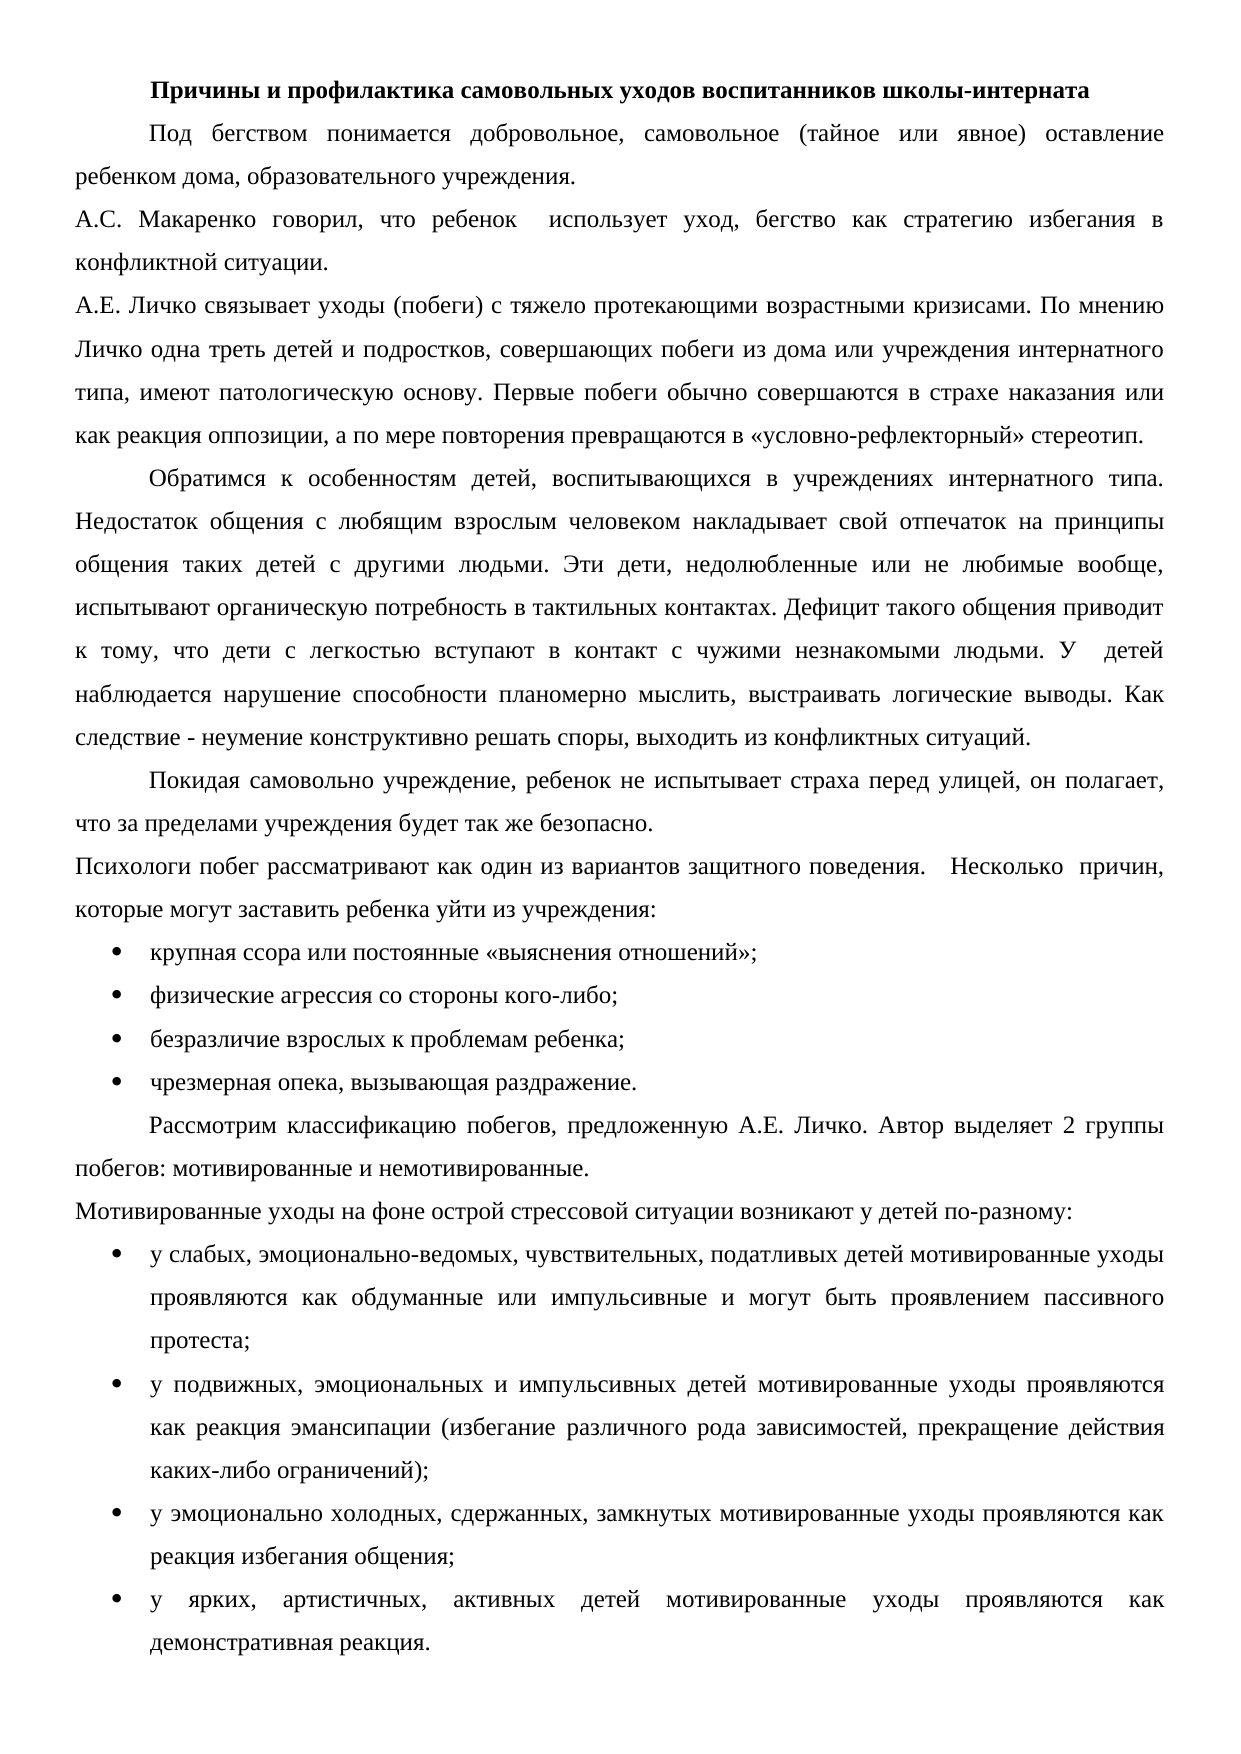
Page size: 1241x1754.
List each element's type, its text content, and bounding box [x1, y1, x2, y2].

list чрезмерная опека, вызывающая раздражение. [112, 1067, 1165, 1096]
text Мотивированные уходы на фоне острой стрессовой ситуации возникают у детей по-разному: [75, 1196, 1165, 1225]
list крупная ссора или постоянные «выяснения отношений»; [112, 937, 1165, 966]
text А.С. Макаренко говорил, что ребенок использует уход, бегство как стратегию избегания в конфликтной ситуации. [75, 204, 1165, 276]
text Под бегством понимается добровольное, самовольное (тайное или явное) оставление ребенком дома, образовательного учреждения. [75, 118, 1165, 190]
list физические агрессия со стороны кого-либо; [112, 981, 1165, 1009]
text Рассмотрим классификацию побегов, предложенную А.Е. Личко. Автор выделяет 2 группы побегов: мотивированные и немотивированные. [75, 1110, 1165, 1182]
text Психологи побег рассматривают как один из вариантов защитного поведения. Несколько причин, которые могут заставить ребенка уйти из учреждения: [75, 851, 1165, 923]
list у подвижных, эмоциональных и импульсивных детей мотивированные уходы проявляются как реакция эмансипации (избегание различного рода зависимостей, прекращение действия каких-либо ограничений); [112, 1369, 1165, 1484]
text Обратимся к особенностям детей, воспитывающихся в учреждениях интернатного типа. Недостаток общения с любящим взрослым человеком накладывает свой отпечаток на принципы общения таких детей с другими людьми. Эти дети, недолюбленные или не любимые вообще, испытывают органическую потребность в тактильных контактах. Дефицит такого общения приводит к тому, что дети с легкостью вступают в контакт с чужими незнакомыми людьми. У детей наблюдается нарушение способности планомерно мыслить, выстраивать логические выводы. Как следствие - неумение конструктивно решать споры, выходить из конфликтных ситуаций. [75, 463, 1165, 751]
list у эмоционально холодных, сдержанных, замкнутых мотивированные уходы проявляются как реакция избегания общения; [112, 1498, 1165, 1570]
text Покидая самовольно учреждение, ребенок не испытывает страха перед улицей, он полагает, что за пределами учреждения будет так же безопасно. [75, 765, 1165, 837]
list у слабых, эмоционально-ведомых, чувствительных, податливых детей мотивированные уходы проявляются как обдуманные или импульсивные и могут быть проявлением пассивного протеста; [112, 1239, 1165, 1354]
text А.Е. Личко связывает уходы (побеги) с тяжело протекающими возрастными кризисами. По мнению Личко одна треть детей и подростков, совершающих побеги из дома или учреждения интернатного типа, имеют патологическую основу. Первые побеги обычно совершаются в страхе наказания или как реакция оппозиции, а по мере повторения превращаются в «условно-рефлекторный» стереотип. [75, 291, 1165, 449]
list у ярких, артистичных, активных детей мотивированные уходы проявляются как демонстративная реакция. [112, 1584, 1165, 1656]
list безразличие взрослых к проблемам ребенка; [112, 1024, 1165, 1052]
text Причины и профилактика самовольных уходов воспитанников школы-интерната [75, 75, 1165, 104]
